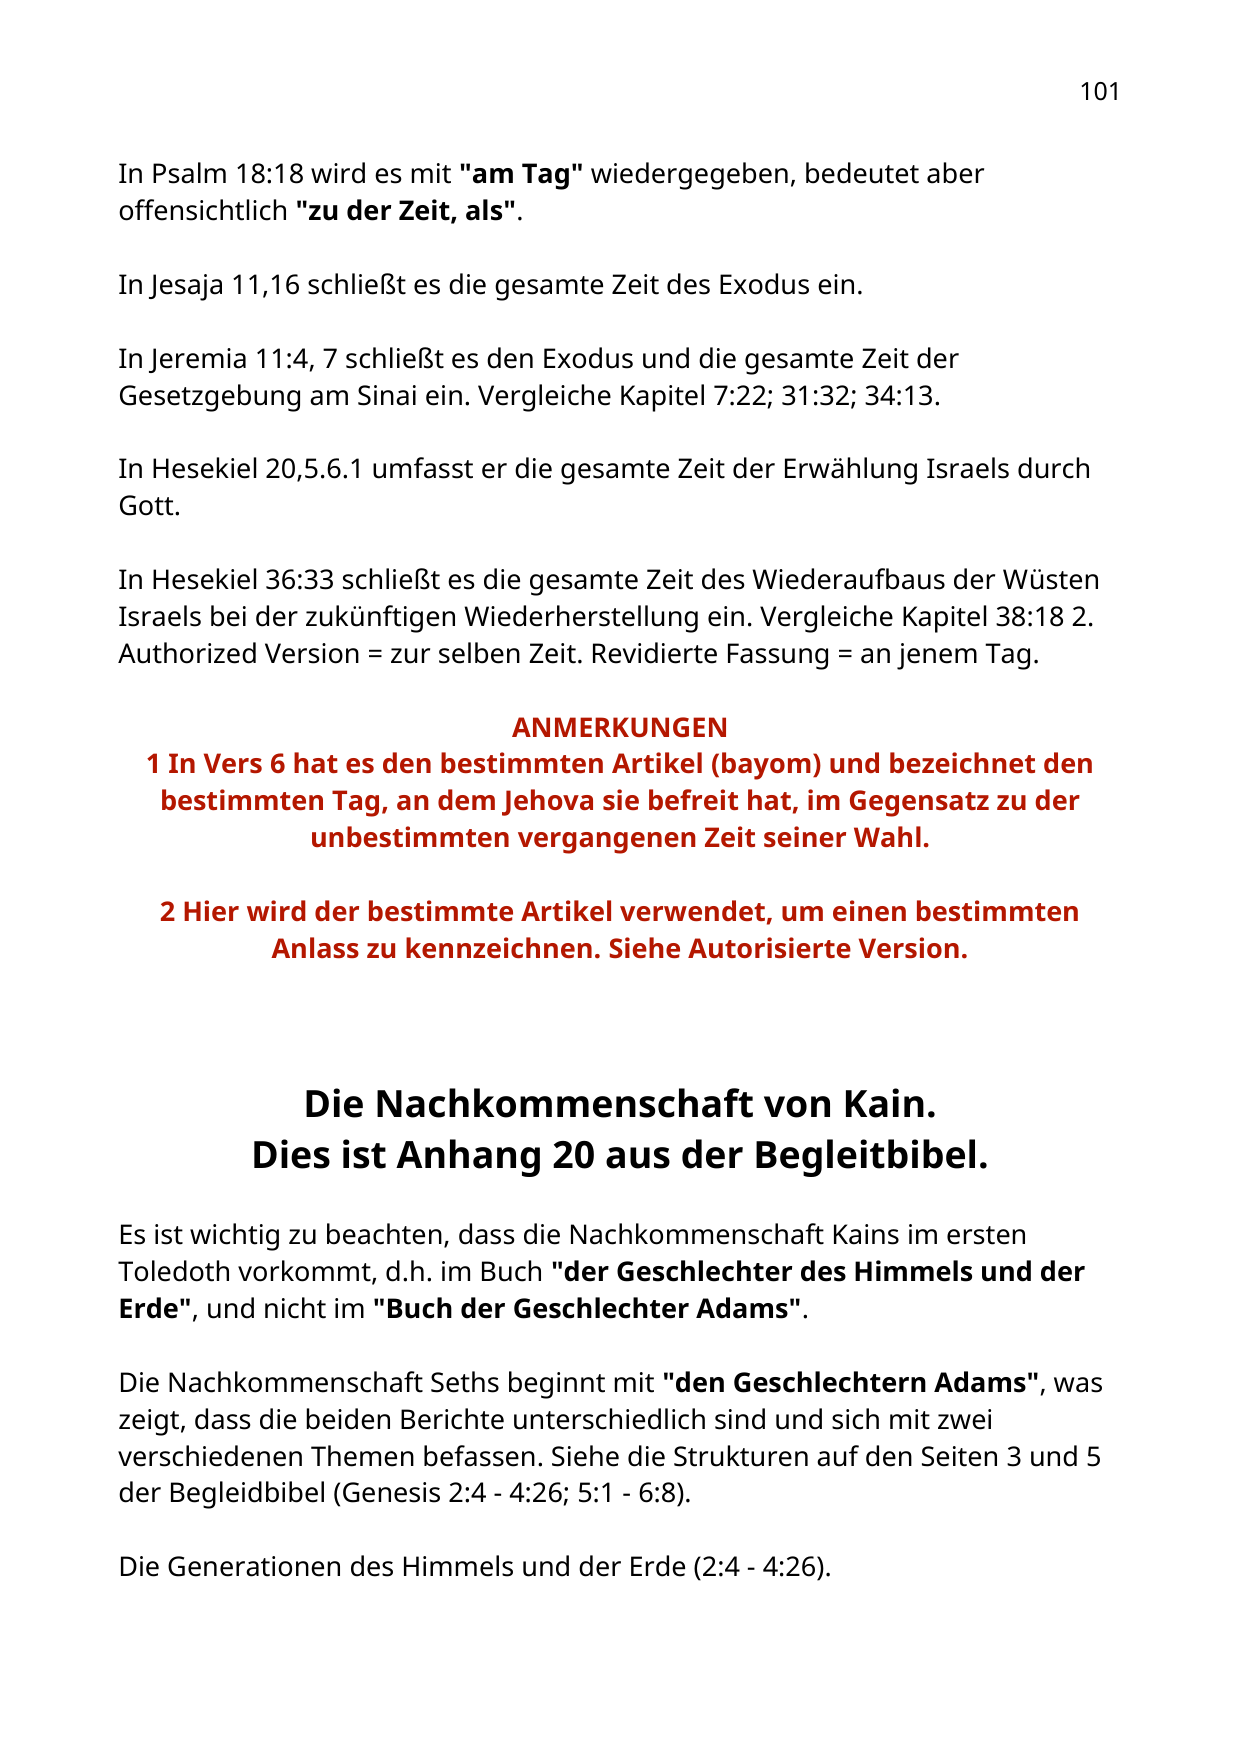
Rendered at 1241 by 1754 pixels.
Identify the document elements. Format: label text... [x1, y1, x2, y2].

text In Hesekiel 36:33 schließt es die gesamte Zeit des Wiederaufbaus der Wüsten Israels bei der zukünftigen Wiederherstellung ein. Vergleiche Kapitel 38:18 2. Authorized Version = zur selben Zeit. Revidierte Fassung = an jenem Tag. [118, 561, 1122, 671]
text Die Nachkommenschaft Seths beginnt mit "den Geschlechtern Adams", was zeigt, dass die beiden Berichte unterschiedlich sind und sich mit zwei verschiedenen Themen befassen. Siehe die Strukturen auf den Seiten 3 und 5 der Begleidbibel (Genesis 2:4 - 4:26; 5:1 - 6:8). [118, 1363, 1122, 1511]
text In Jeremia 11:4, 7 schließt es den Exodus und die gesamte Zeit der Gesetzgebung am Sinai ein. Vergleiche Kapitel 7:22; 31:32; 34:13. [118, 339, 1122, 413]
text 2 Hier wird der bestimmte Artikel verwendet, um einen bestimmten Anlass zu kennzeichnen. Siehe Autorisierte Version. [118, 892, 1122, 966]
text In Hesekiel 20,5.6.1 umfasst er die gesamte Zeit der Erwählung Israels durch Gott. [118, 450, 1122, 524]
text Die Generationen des Himmels und der Erde (2:4 - 4:26). [118, 1548, 1122, 1584]
text In Psalm 18:18 wird es mit "am Tag" wiedergegeben, bedeutet aber offensichtlich "zu der Zeit, als". [118, 155, 1122, 229]
text 1 In Vers 6 hat es den bestimmten Artikel (bayom) und bezeichnet den bestimmten Tag, an dem Jehova sie befreit hat, im Gegensatz zu der unbestimmten vergangenen Zeit seiner Wahl. [118, 745, 1122, 856]
text ANMERKUNGEN [118, 708, 1122, 745]
text Toledoth vorkommt, d.h. im Buch "der Geschlechter des Himmels und der Erde", und nicht im "Buch der Geschlechter Adams". [118, 1253, 1122, 1326]
text Es ist wichtig zu beachten, dass die Nachkommenschaft Kains im ersten [118, 1216, 1122, 1253]
text In Jesaja 11,16 schließt es die gesamte Zeit des Exodus ein. [118, 266, 1122, 302]
text Die Nachkommenschaft von Kain. [118, 1077, 1122, 1128]
text Dies ist Anhang 20 aus der Begleitbibel. [118, 1128, 1122, 1179]
